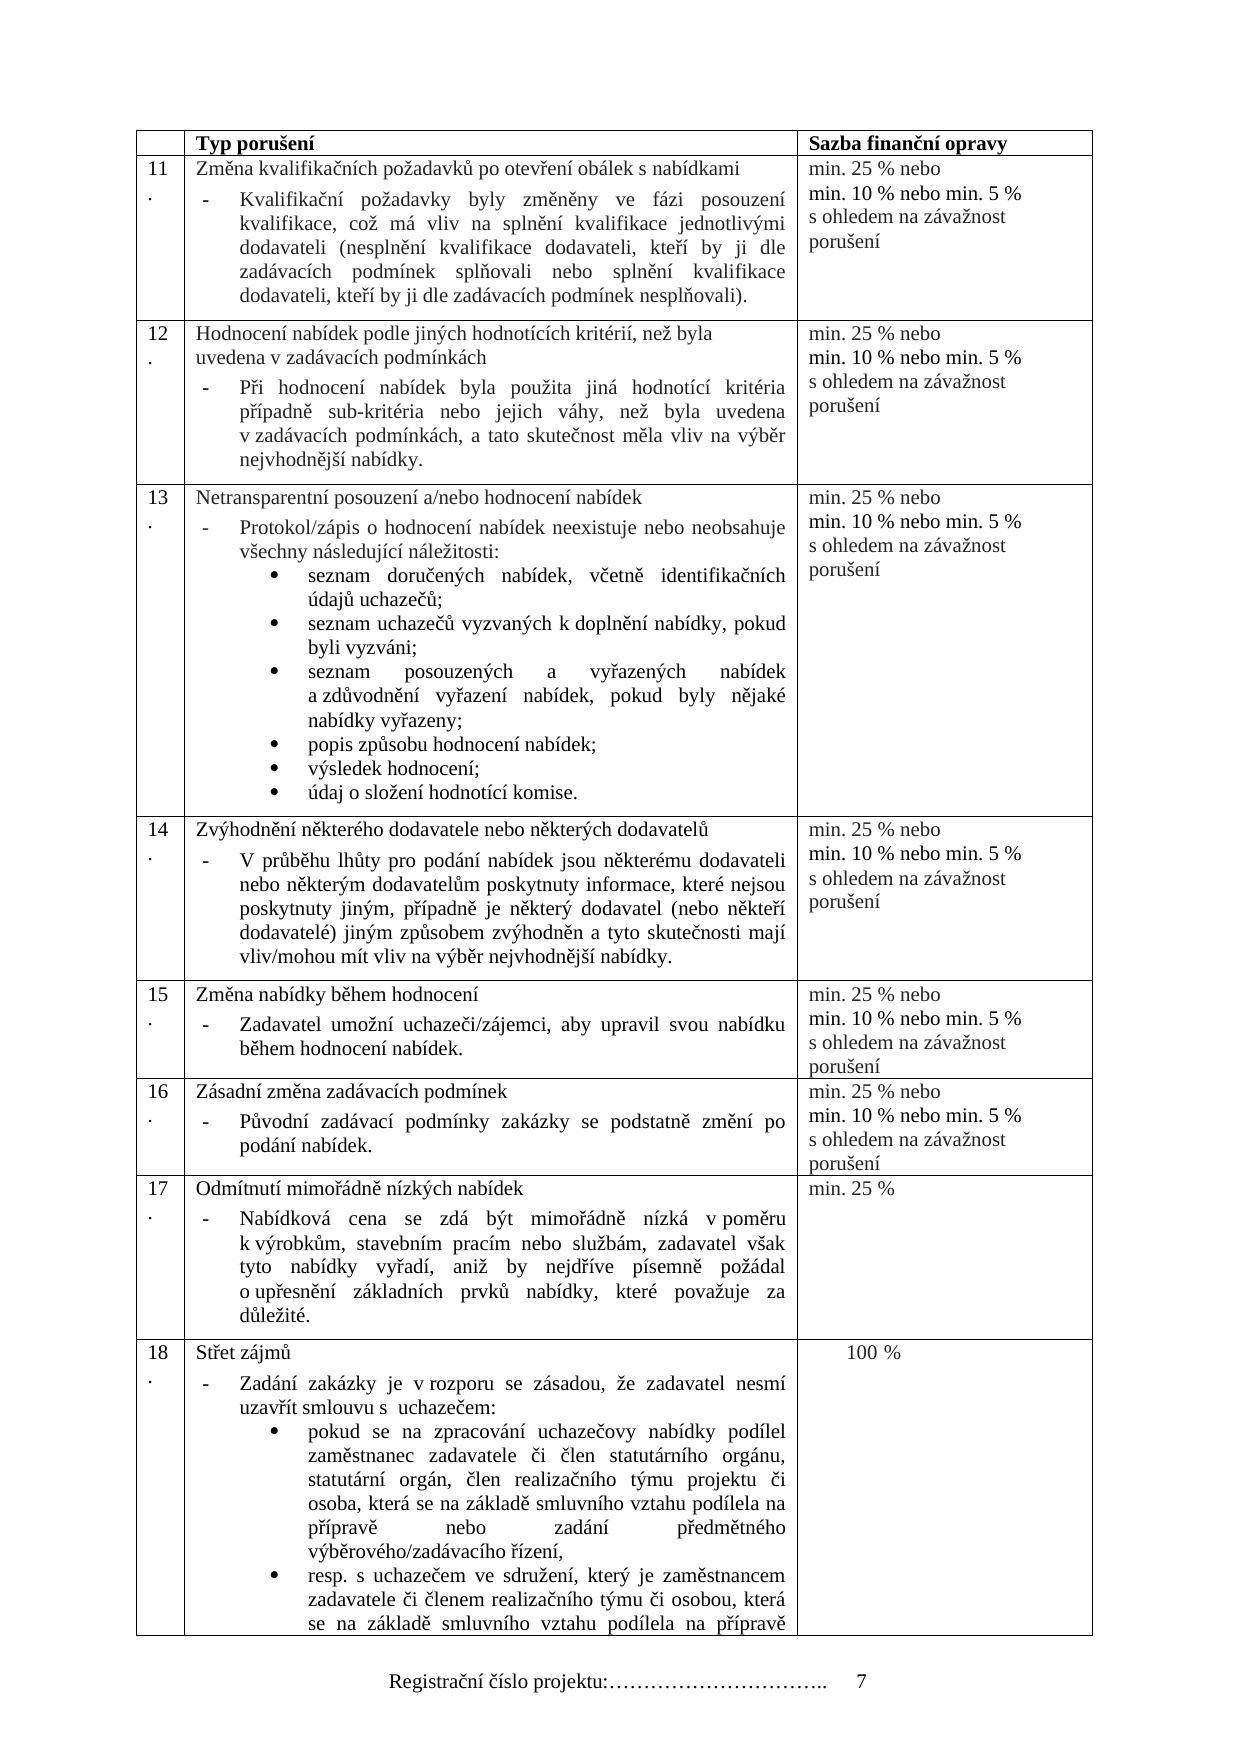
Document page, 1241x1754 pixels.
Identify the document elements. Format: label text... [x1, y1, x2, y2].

table_cell Odmítnutí mimořádně nízkých nabídek Nabídková cena se zdá být mimořádně nízká v poměru k výrobkům, stavebním pracím nebo službám, zadavatel však tyto nabídky vyřadí, aniž by nejdříve písemně požádal o upřesnění základních prvků nabídky, které považuje za důležité. [185, 1176, 797, 1339]
table_cell 12. [137, 321, 184, 484]
table_cell Změna nabídky během hodnocení Zadavatel umožní uchazeči/zájemci, aby upravil svou nabídku během hodnocení nabídek. [185, 981, 797, 1078]
table_cell Zvýhodnění některého dodavatele nebo některých dodavatelů V průběhu lhůty pro podání nabídek jsou některému dodavateli nebo některým dodavatelům poskytnuty informace, které nejsou poskytnuty jiným, případně je některý dodavatel (nebo někteří dodavatelé) jiným způsobem zvýhodněn a tyto skutečnosti mají vliv/mohou mít vliv na výběr nejvhodnější nabídky. [185, 817, 797, 980]
table_cell Netransparentní posouzení a/nebo hodnocení nabídek Protokol/zápis o hodnocení nabídek neexistuje nebo neobsahuje všechny následující náležitosti: seznam doručených nabídek, včetně identifikačních údajů uchazečů; seznam uchazečů vyzvaných k doplnění nabídky, pokud byli vyzváni; seznam posouzených a vyřazených nabídek a zdůvodnění vyřazení nabídek, pokud byly nějaké nabídky vyřazeny; popis způsobu hodnocení nabídek; výsledek hodnocení; údaj o složení hodnotící komise. [185, 485, 797, 816]
table_cell % [798, 1340, 1092, 1635]
table_cell Zásadní změna zadávacích podmínek Původní zadávací podmínky zakázky se podstatně změní po podání nabídek. [185, 1079, 797, 1175]
table_cell Změna kvalifikačních požadavků po otevření obálek s nabídkami Kvalifikační požadavky byly změněny ve fázi posouzení kvalifikace, což má vliv na splnění kvalifikace jednotlivými dodavateli (nesplnění kvalifikace dodavateli, kteří by ji dle zadávacích podmínek splňovali nebo splnění kvalifikace dodavateli, kteří by ji dle zadávacích podmínek nesplňovali). [185, 156, 797, 319]
table_cell min. 25 % [798, 1176, 1092, 1339]
table_cell min. 25 % nebo min. 10 % nebo min. 5 % s ohledem na závažnost porušení [798, 321, 1092, 484]
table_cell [185, 1340, 797, 1635]
table_header Typ porušení [185, 131, 797, 155]
table_cell 16. [137, 1079, 184, 1175]
table_header Sazba finanční opravy [798, 131, 1092, 155]
table_cell 17. [137, 1176, 184, 1339]
table_cell min. 25 % nebo min. 10 % nebo min. 5 % s ohledem na závažnost porušení [798, 981, 1092, 1078]
table_cell min. 25 % nebo min. 10 % nebo min. 5 % s ohledem na závažnost porušení [798, 817, 1092, 980]
table_cell 14. [137, 817, 184, 980]
table_header [137, 131, 184, 155]
table_cell 18. [137, 1340, 184, 1635]
table_cell Hodnocení nabídek podle jiných hodnotících kritérií, než byla uvedena v zadávacích podmínkách Při hodnocení nabídek byla použita jiná hodnotící kritéria případně sub-kritéria nebo jejich váhy, než byla uvedena v zadávacích podmínkách, a tato skutečnost měla vliv na výběr nejvhodnější nabídky. [185, 321, 797, 484]
table_cell 13. [137, 485, 184, 816]
table_cell 11. [137, 156, 184, 319]
table_cell min. 25 % nebo min. 10 % nebo min. 5 % s ohledem na závažnost porušení [798, 156, 1092, 319]
table_cell min. 25 % nebo min. 10 % nebo min. 5 % s ohledem na závažnost porušení [798, 1079, 1092, 1175]
table_cell 15. [137, 981, 184, 1078]
table_cell min. 25 % nebo min. 10 % nebo min. 5 % s ohledem na závažnost porušení [798, 485, 1092, 816]
